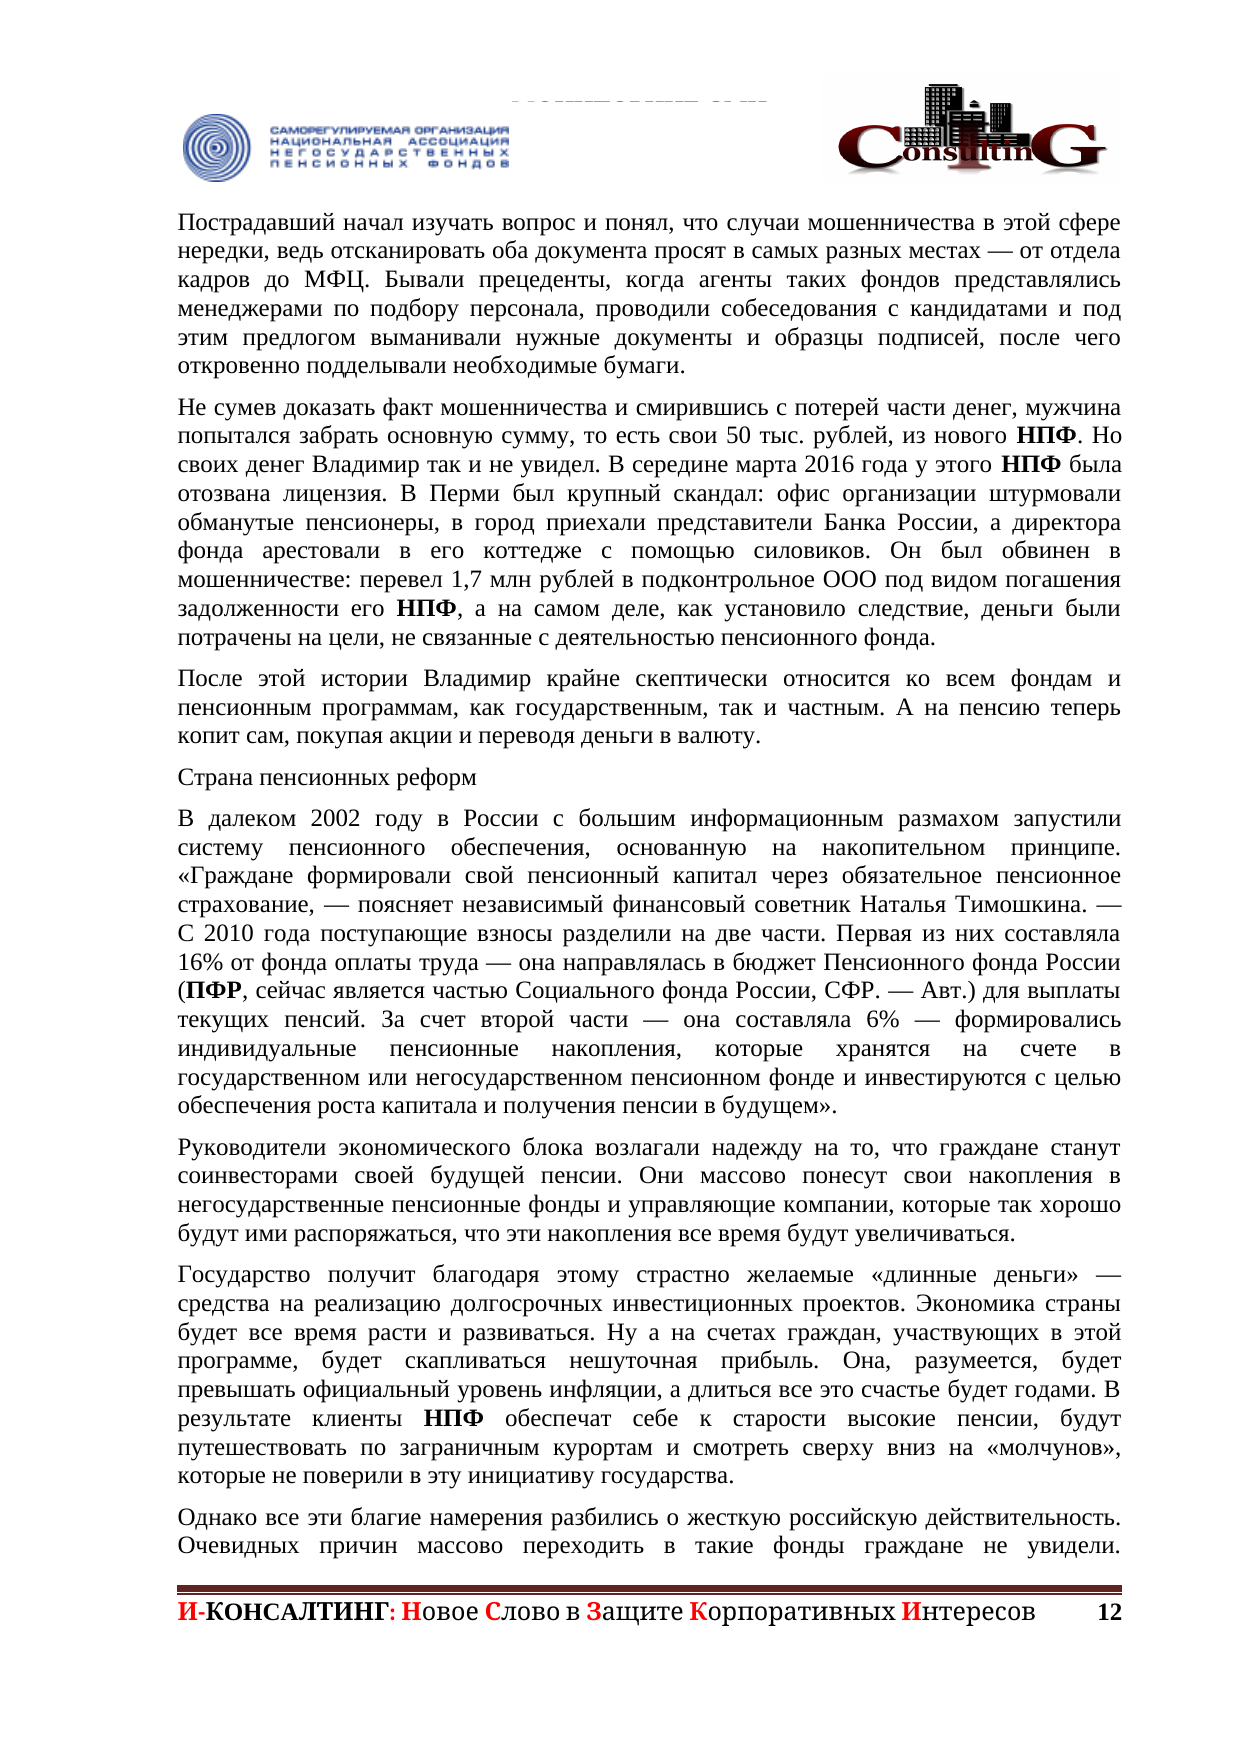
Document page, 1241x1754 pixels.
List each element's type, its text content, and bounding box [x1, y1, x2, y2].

text Не сумев доказать факт мошенничества и смирившись с потерей части денег, мужчина попытался забрать основную сумму, то есть свои 50 тыс. рублей, из нового НПФ. Но своих денег Владимир так и не увидел. В середине марта 2016 года у этого НПФ была отозвана лицензия. В Перми был крупный скандал: офис организации штурмовали обманутые пенсионеры, в город приехали представители Банка России, а директора фонда арестовали в его коттедже с помощью силовиков. Он был обвинен в мошенничестве: перевел 1,7 млн рублей в подконтрольное ООО под видом погашения задолженности его НПФ, а на самом деле, как установило следствие, деньги были потрачены на цели, не связанные с деятельностью пенсионного фонда. [177, 392, 1122, 651]
text Страна пенсионных реформ [177, 762, 1122, 791]
picture [183, 114, 509, 182]
text Государство получит благодаря этому страстно желаемые «длинные деньги» — средства на реализацию долгосрочных инвестиционных проектов. Экономика страны будет все время расти и развиваться. Ну а на счетах граждан, участвующих в этой программе, будет скапливаться нешуточная прибыль. Она, разумеется, будет превышать официальный уровень инфляции, а длиться все это счастье будет годами. В результате клиенты НПФ обеспечат себе к старости высокие пенсии, будут путешествовать по заграничным курортам и смотреть сверху вниз на «молчунов», которые не поверили в эту инициативу государства. [177, 1259, 1122, 1489]
picture [821, 73, 1122, 182]
text Руководители экономического блока возлагали надежду на то, что граждане станут соинвесторами своей будущей пенсии. Они массово понесут свои накопления в негосударственные пенсионные фонды и управляющие компании, которые так хорошо будут ими распоряжаться, что эти накопления все время будут увеличиваться. [177, 1132, 1122, 1247]
text После этой истории Владимир крайне скептически относится ко всем фондам и пенсионным программам, как государственным, так и частным. А на пенсию теперь копит сам, покупая акции и переводя деньги в валюту. [177, 663, 1122, 749]
text Пострадавший начал изучать вопрос и понял, что случаи мошенничества в этой сфере нередки, ведь отсканировать оба документа просят в самых разных местах — от отдела кадров до МФЦ. Бывали прецеденты, когда агенты таких фондов представлялись менеджерами по подбору персонала, проводили собеседования с кандидатами и под этим предлогом выманивали нужные документы и образцы подписей, после чего откровенно подделывали необходимые бумаги. [177, 207, 1122, 379]
text В далеком 2002 году в России с большим информационным размахом запустили систему пенсионного обеспечения, основанную на накопительном принципе. «Граждане формировали свой пенсионный капитал через обязательное пенсионное страхование, — поясняет независимый финансовый советник Наталья Тимошкина. — С 2010 года поступающие взносы разделили на две части. Первая из них составляла 16% от фонда оплаты труда — она направлялась в бюджет Пенсионного фонда России (ПФР, сейчас является частью Социального фонда России, СФР. — Авт.) для выплаты текущих пенсий. За счет второй части — она составляла 6% — формировались индивидуальные пенсионные накопления, которые хранятся на счете в государственном или негосударственном пенсионном фонде и инвестируются с целью обеспечения роста капитала и получения пенсии в будущем». [177, 803, 1122, 1119]
